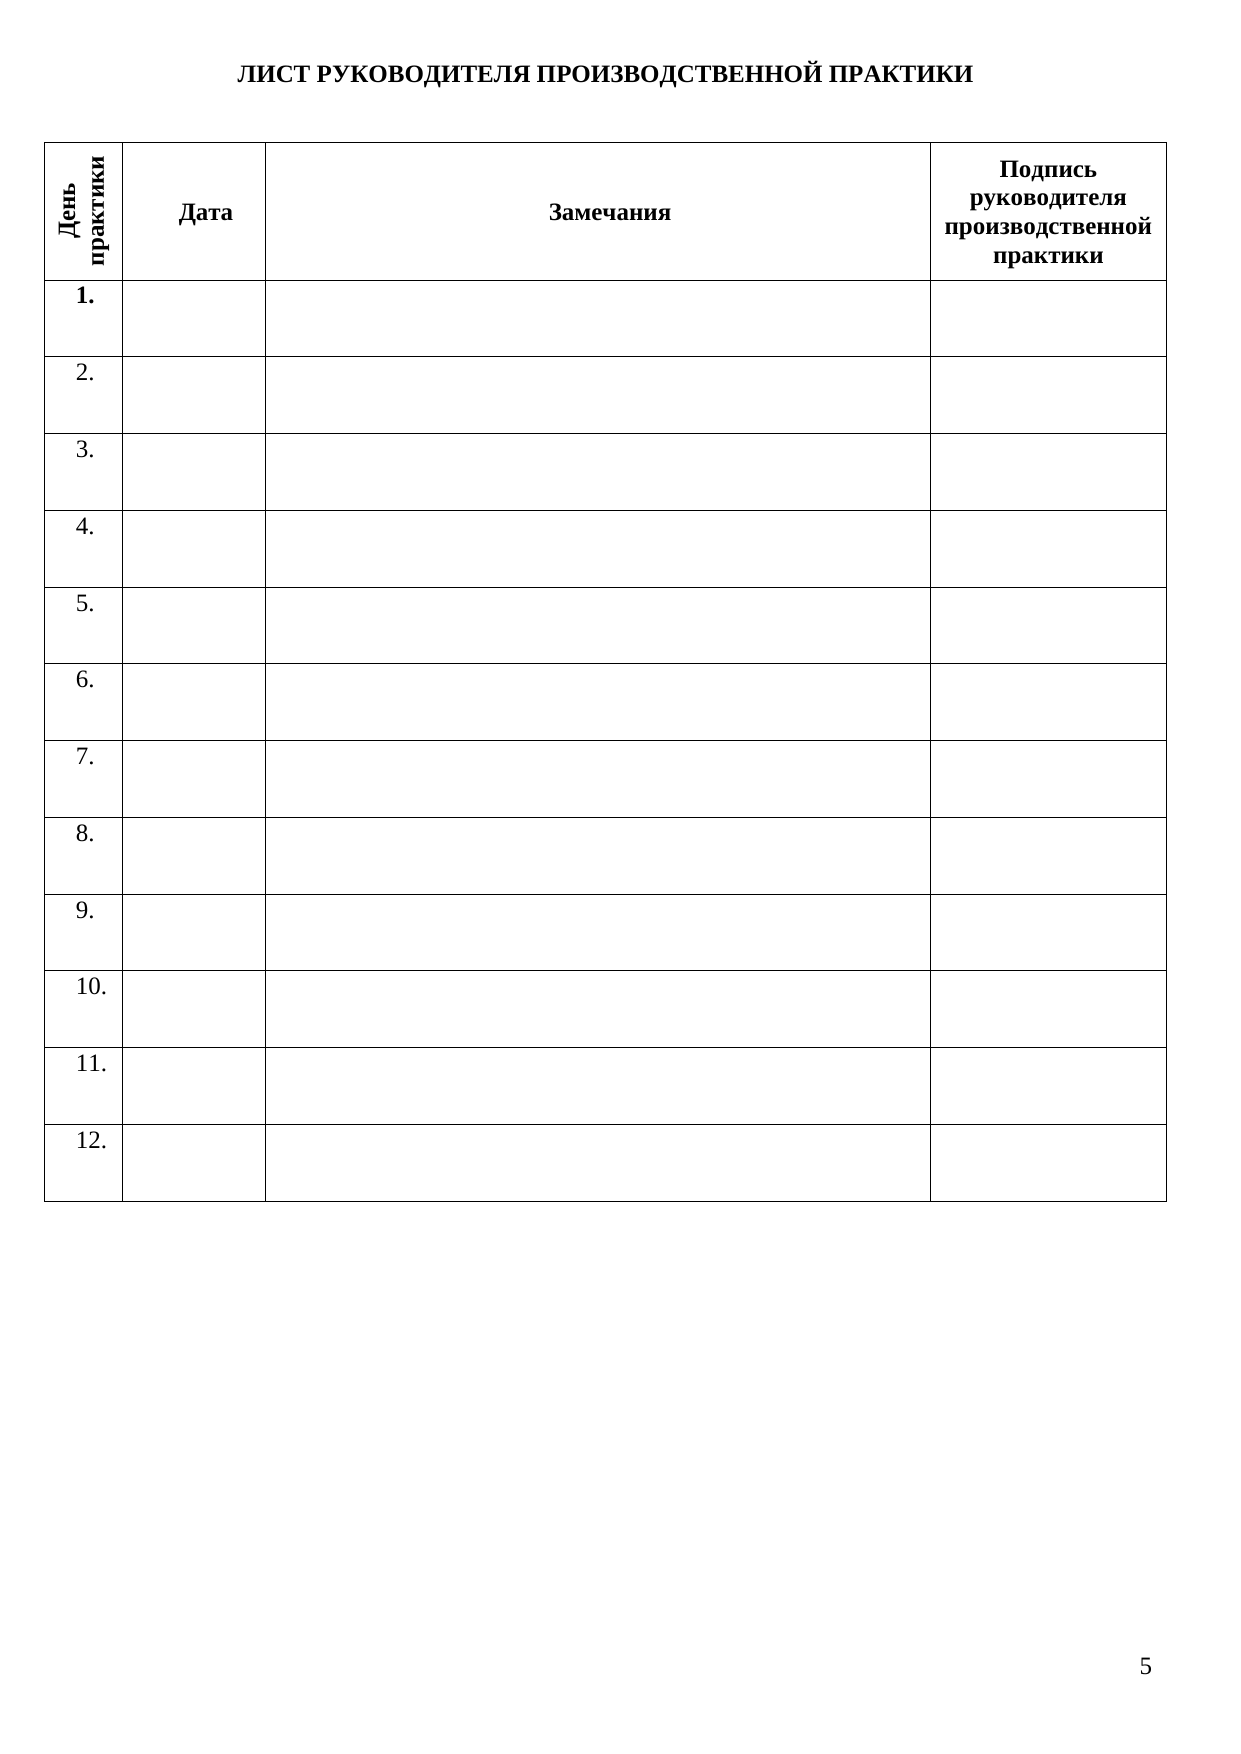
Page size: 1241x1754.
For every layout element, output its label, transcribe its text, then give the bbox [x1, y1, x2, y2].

table_cell [931, 511, 1166, 587]
table_header День практики [45, 143, 122, 279]
table_cell [266, 357, 930, 433]
table_cell [266, 434, 930, 510]
table_cell [123, 741, 265, 817]
table_cell [123, 664, 265, 740]
table_cell [123, 434, 265, 510]
table_cell [931, 818, 1166, 894]
table_cell [123, 1125, 265, 1201]
table_cell [123, 818, 265, 894]
table_cell [266, 1125, 930, 1201]
table_cell [45, 281, 122, 356]
table_header Замечания [266, 143, 930, 279]
table_cell [123, 357, 265, 433]
table_cell [266, 818, 930, 894]
table_cell [45, 741, 122, 817]
table_cell [266, 281, 930, 356]
table_cell [931, 434, 1166, 510]
table_cell [266, 1048, 930, 1124]
table_cell [931, 281, 1166, 356]
table_cell [266, 971, 930, 1047]
table_cell [266, 895, 930, 970]
table_cell [266, 588, 930, 663]
table_cell [45, 664, 122, 740]
table_cell [45, 895, 122, 970]
table_cell [45, 434, 122, 510]
table_cell [45, 357, 122, 433]
table_cell [931, 588, 1166, 663]
table_cell [931, 1125, 1166, 1201]
table_cell [931, 971, 1166, 1047]
table_cell [931, 664, 1166, 740]
table_cell [931, 741, 1166, 817]
table_cell [45, 818, 122, 894]
table_cell [123, 971, 265, 1047]
table_cell [45, 511, 122, 587]
table_cell [931, 895, 1166, 970]
table_cell [45, 1125, 122, 1201]
table_cell [266, 741, 930, 817]
table_cell [931, 1048, 1166, 1124]
table_cell [931, 357, 1166, 433]
table_cell [266, 664, 930, 740]
table_cell [123, 895, 265, 970]
table_cell [45, 1048, 122, 1124]
table_cell [123, 511, 265, 587]
table_cell [45, 588, 122, 663]
list ЛИСТ РУКОВОДИТЕЛЯ ПРОИЗВОДСТВЕННОЙ ПРАКТИКИ [59, 59, 1152, 88]
table_cell [123, 588, 265, 663]
table_cell [266, 511, 930, 587]
table_cell [123, 1048, 265, 1124]
table_cell [123, 281, 265, 356]
table_header Дата [123, 143, 265, 279]
table_cell [45, 971, 122, 1047]
table_header Подпись руководителя производственной практики [931, 143, 1166, 279]
